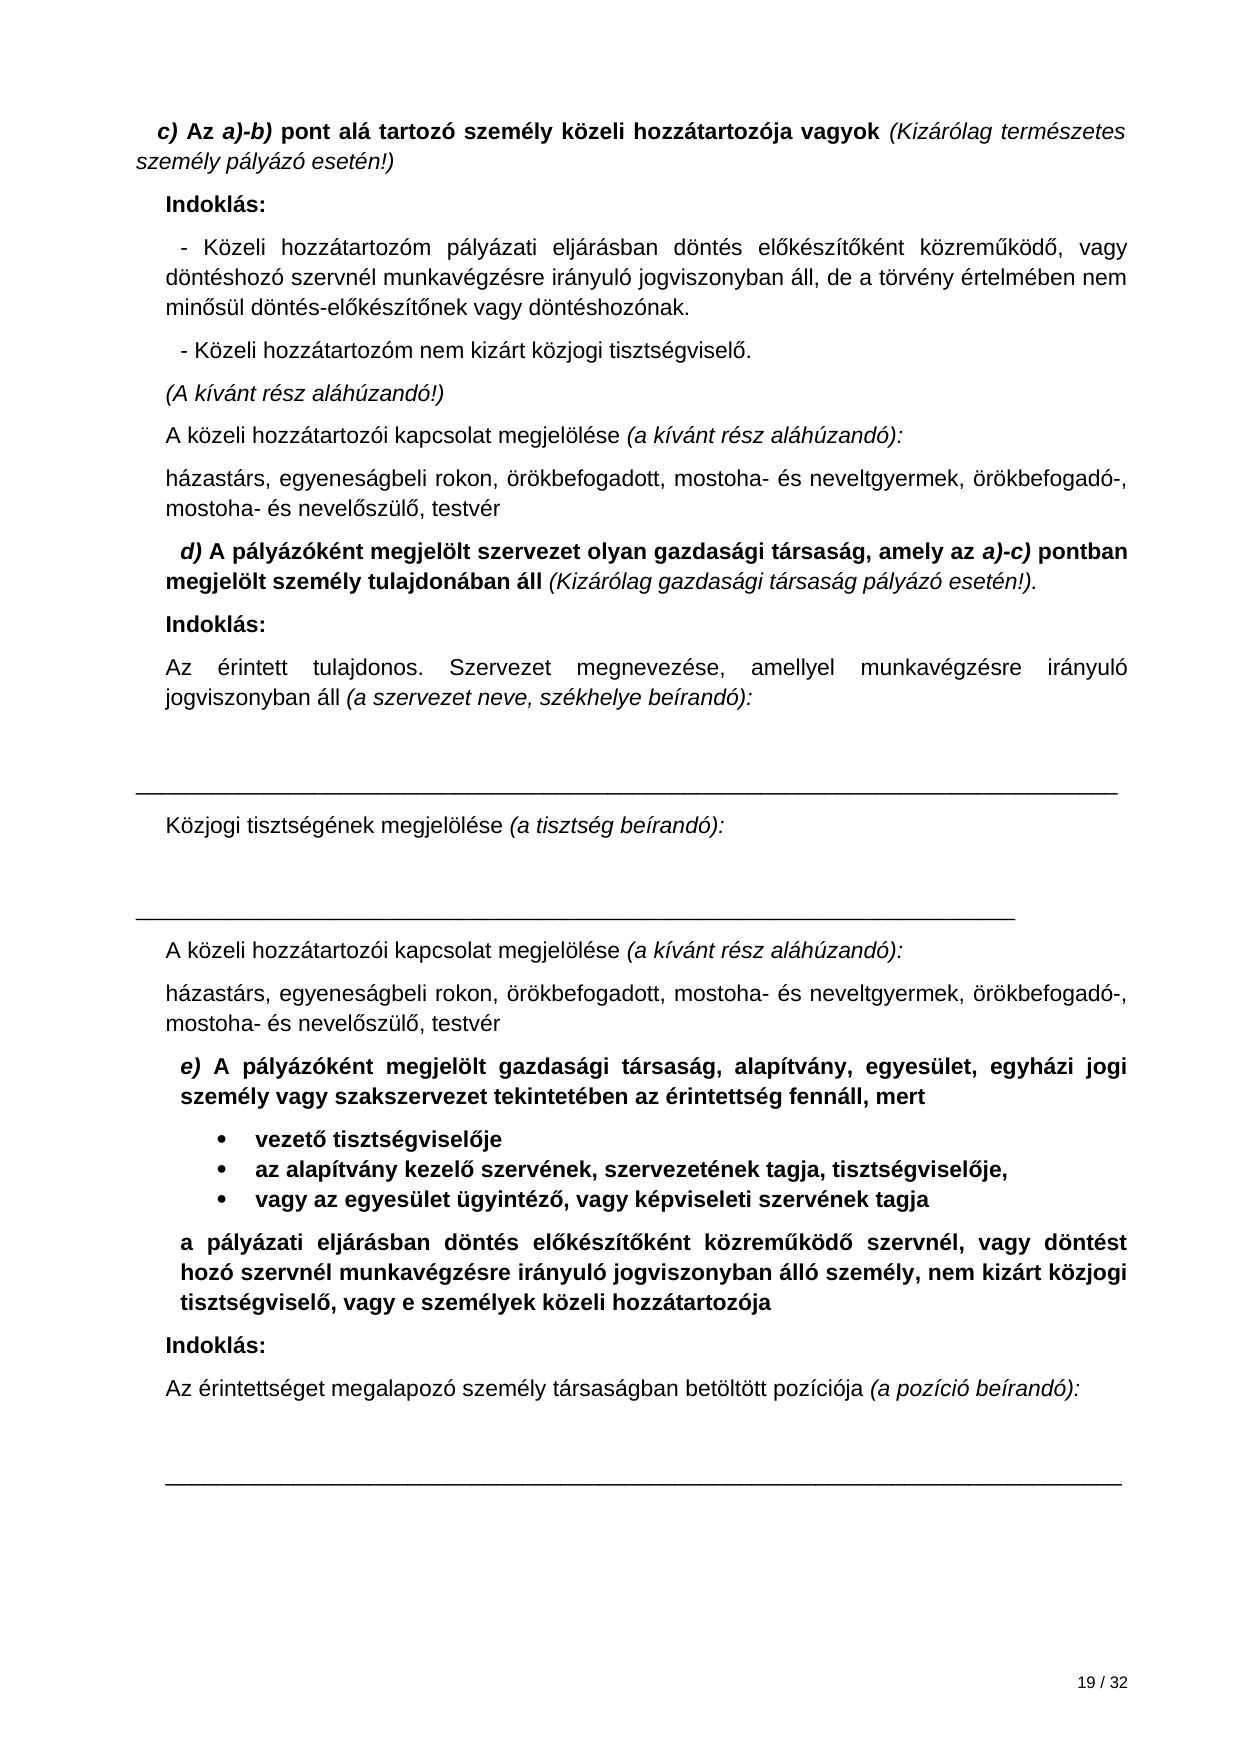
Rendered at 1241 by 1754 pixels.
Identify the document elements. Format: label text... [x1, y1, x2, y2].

text - Közeli hozzátartozóm nem kizárt közjogi tisztségviselő. [165, 337, 1128, 363]
text ___________________________________________________________________________ [165, 1460, 1128, 1487]
list vezető tisztségviselője [218, 1126, 1128, 1152]
text Az érintettséget megalapozó személy társaságban betöltött pozíciója (a pozíció beírandó): [165, 1375, 1128, 1401]
text Indoklás: [165, 1332, 1128, 1358]
text (A kívánt rész aláhúzandó!) [165, 379, 1128, 406]
list az alapítvány kezelő szervének, szervezetének tagja, tisztségviselője, [218, 1156, 1128, 1182]
text Indoklás: [136, 191, 1128, 217]
text házastárs, egyeneságbeli rokon, örökbefogadott, mostoha- és neveltgyermek, örökbefogadó-, mostoha- és nevelőszülő, testvér [165, 980, 1128, 1037]
text házastárs, egyeneságbeli rokon, örökbefogadott, mostoha- és neveltgyermek, örökbefogadó-, mostoha- és nevelőszülő, testvér [165, 465, 1128, 522]
text d) A pályázóként megjelölt szervezet olyan gazdasági társaság, amely az a)-c) pontban megjelölt személy tulajdonában áll (Kizárólag gazdasági társaság pályázó esetén!). [165, 538, 1128, 594]
text Közjogi tisztségének megjelölése (a tisztség beírandó): [136, 812, 1128, 838]
text c) Az a)-b) pont alá tartozó személy közeli hozzátartozója vagyok (Kizárólag természetes személy pályázó esetén!) [136, 118, 1128, 175]
text _____________________________________________________________________________ [136, 769, 1128, 796]
text - Közeli hozzátartozóm pályázati eljárásban döntés előkészítőként közreműködő, vagy döntéshozó szervnél munkavégzésre irányuló jogviszonyban áll, de a törvény értelmében nem minősül döntés-előkészítőnek vagy döntéshozónak. [165, 234, 1128, 321]
text e) A pályázóként megjelölt gazdasági társaság, alapítvány, egyesület, egyházi jogi személy vagy szakszervezet tekintetében az érintettség fennáll, mert [180, 1053, 1128, 1109]
text ____________________________________________________________________________ [136, 897, 1128, 921]
text A közeli hozzátartozói kapcsolat megjelölése (a kívánt rész aláhúzandó): [165, 422, 1128, 449]
text Az érintett tulajdonos. Szervezet megnevezése, amellyel munkavégzésre irányuló jogviszonyban áll (a szervezet neve, székhelye beírandó): [165, 653, 1128, 710]
list vagy az egyesület ügyintéző, vagy képviseleti szervének tagja [218, 1186, 1128, 1213]
text Indoklás: [165, 611, 1128, 637]
text a pályázati eljárásban döntés előkészítőként közreműködő szervnél, vagy döntést hozó szervnél munkavégzésre irányuló jogviszonyban álló személy, nem kizárt közjogi tisztségviselő, vagy e személyek közeli hozzátartozója [180, 1229, 1128, 1316]
text A közeli hozzátartozói kapcsolat megjelölése (a kívánt rész aláhúzandó): [165, 937, 1128, 964]
